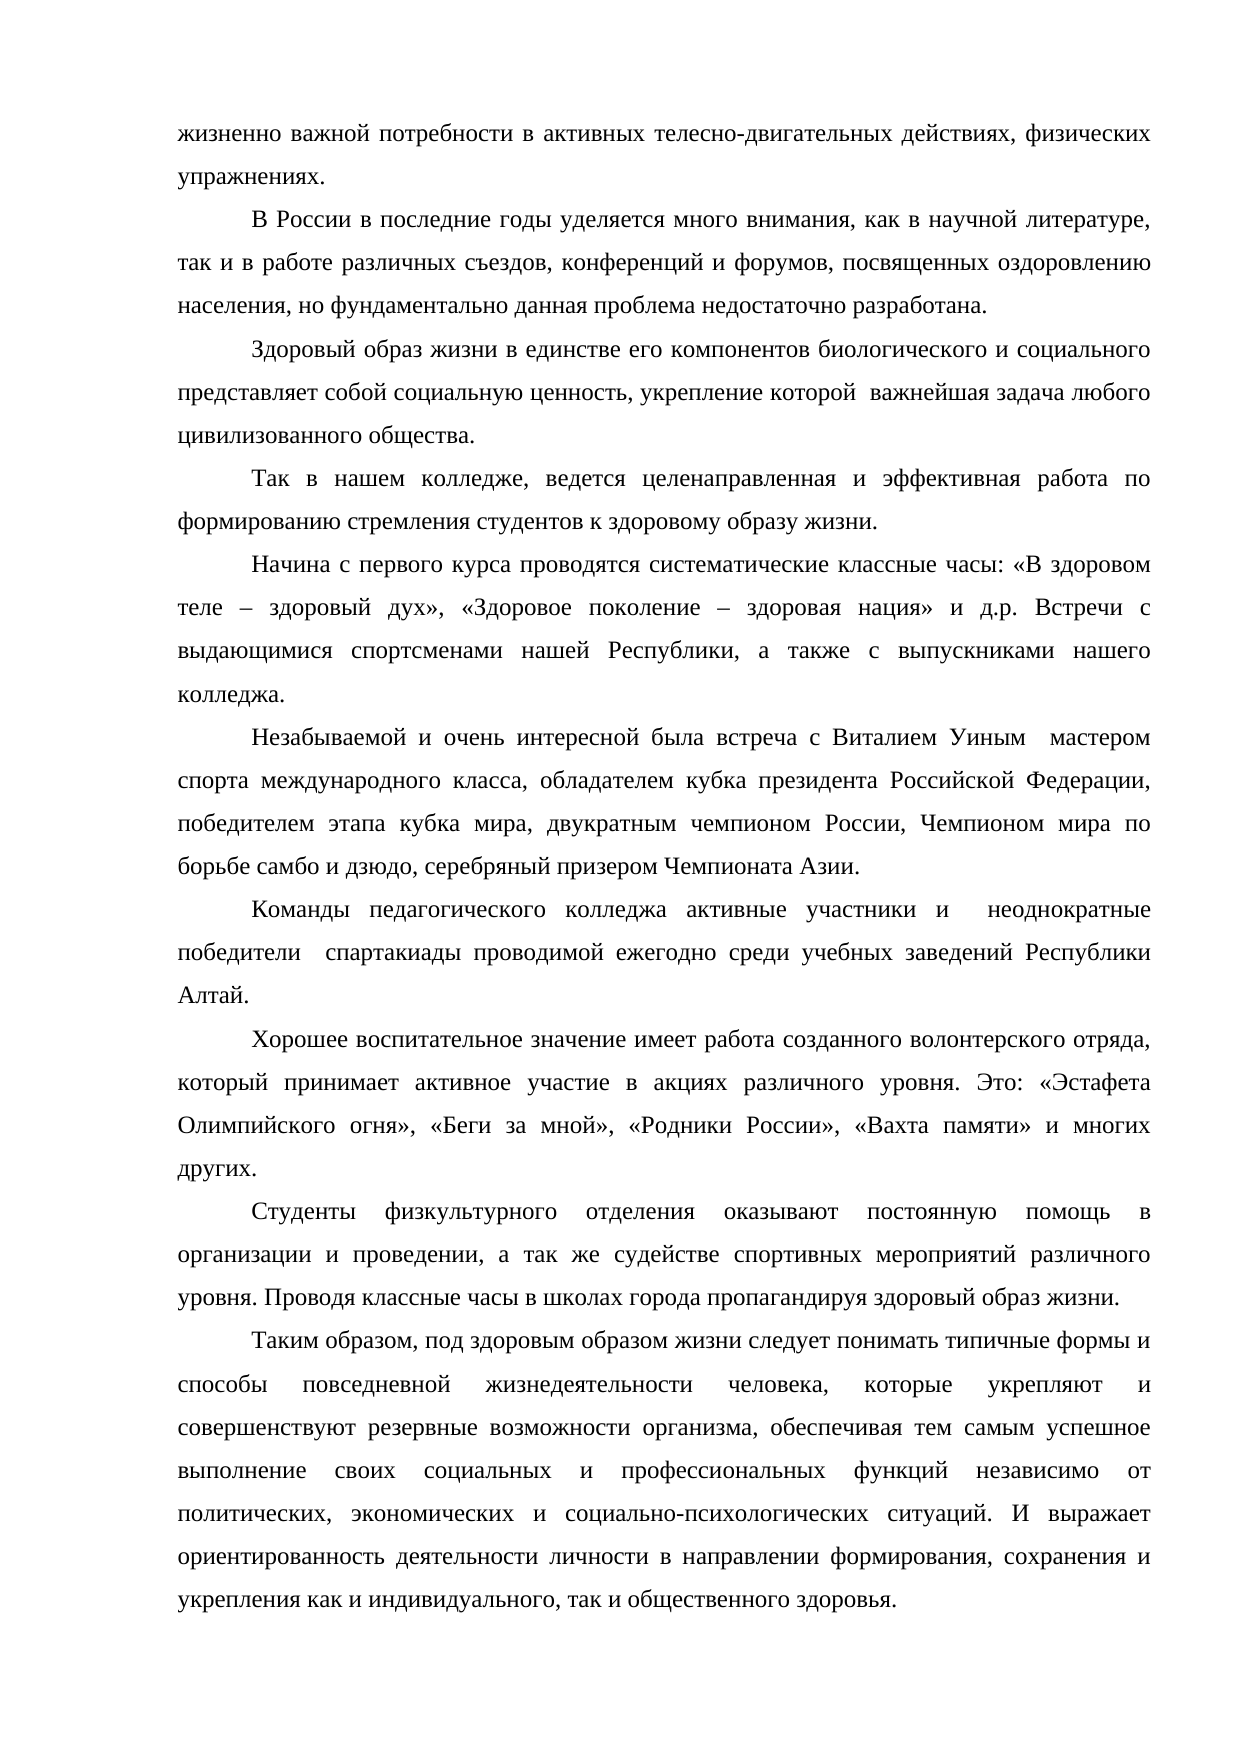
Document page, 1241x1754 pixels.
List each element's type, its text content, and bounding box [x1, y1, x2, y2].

text Студенты физкультурного отделения оказывают постоянную помощь в организации и проведении, а так же судействе спортивных мероприятий различного уровня. Проводя классные часы в школах города пропагандируя здоровый образ жизни. [177, 1196, 1152, 1311]
text В России в последние годы уделяется много внимания, как в научной литературе, так и в работе различных съездов, конференций и форумов, посвященных оздоровлению населения, но фундаментально данная проблема недостаточно разработана. [177, 204, 1152, 319]
text Здоровый образ жизни в единстве его компонентов биологического и социального представляет собой социальную ценность, укрепление которой важнейшая задача любого цивилизованного общества. [177, 334, 1152, 449]
text Таким образом, под здоровым образом жизни следует понимать типичные формы и способы повседневной жизнедеятельности человека, которые укрепляют и совершенствуют резервные возможности организма, обеспечивая тем самым успешное выполнение своих социальных и профессиональных функций независимо от политических, экономических и социально-психологических ситуаций. И выражает ориентированность деятельности личности в направлении формирования, сохранения и укрепления как и индивидуального, так и общественного здоровья. [177, 1326, 1152, 1613]
text Незабываемой и очень интересной была встреча с Виталием Уиным мастером спорта международного класса, обладателем кубка президента Российской Федерации, победителем этапа кубка мира, двукратным чемпионом России, Чемпионом мира по борьбе самбо и дзюдо, серебряный призером Чемпионата Азии. [177, 722, 1152, 880]
text Хорошее воспитательное значение имеет работа созданного волонтерского отряда, который принимает активное участие в акциях различного уровня. Это: «Эстафета Олимпийского огня», «Беги за мной», «Родники России», «Вахта памяти» и многих других. [177, 1024, 1152, 1182]
text Начина с первого курса проводятся систематические классные часы: «В здоровом теле – здоровый дух», «Здоровое поколение – здоровая нация» и д.р. Встречи с выдающимися спортсменами нашей Республики, а также с выпускниками нашего колледжа. [177, 549, 1152, 707]
text Команды педагогического колледжа активные участники и неоднократные победители спартакиады проводимой ежегодно среди учебных заведений Республики Алтай. [177, 894, 1152, 1009]
text Так в нашем колледже, ведется целенаправленная и эффективная работа по формированию стремления студентов к здоровому образу жизни. [177, 463, 1152, 535]
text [177, 118, 1152, 190]
